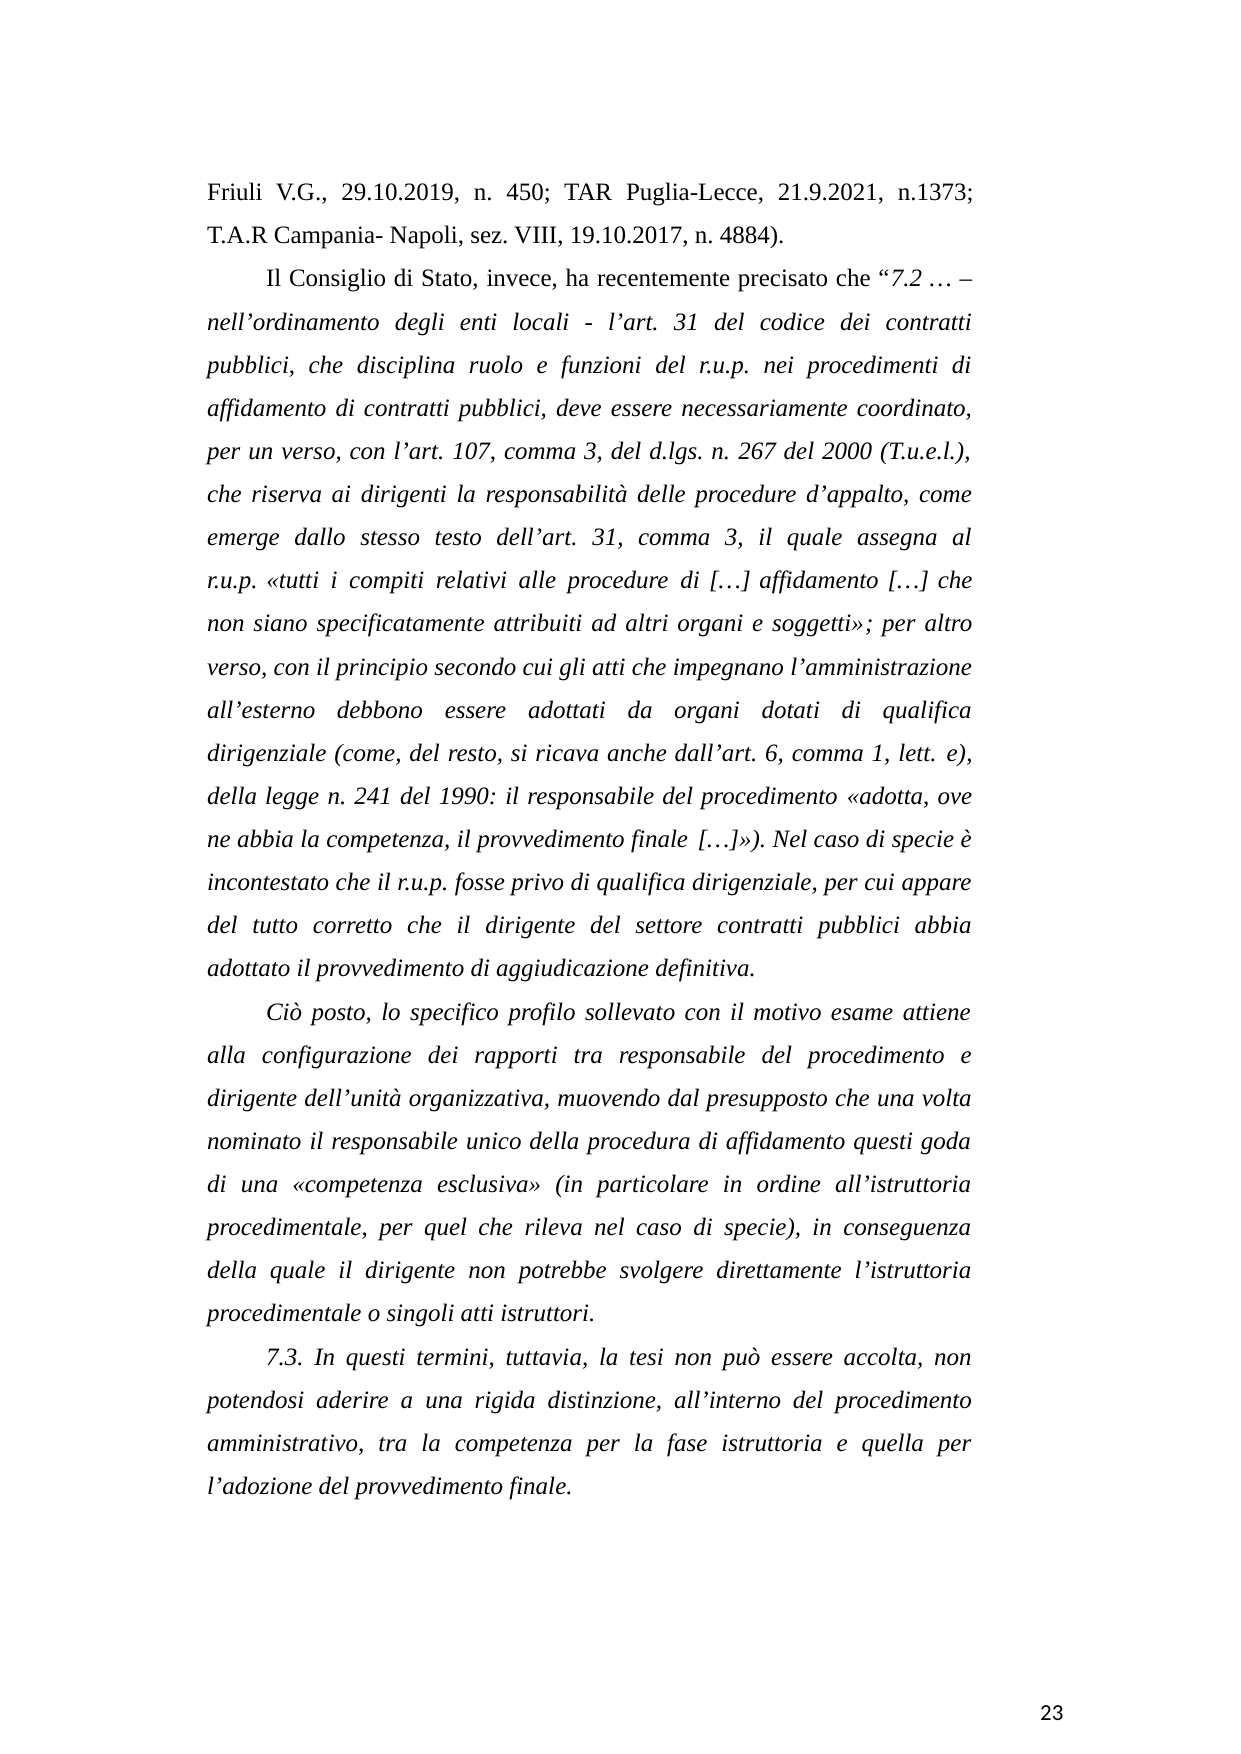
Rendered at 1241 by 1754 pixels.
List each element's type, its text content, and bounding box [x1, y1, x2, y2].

text Ciò posto, lo specifico profilo sollevato con il motivo esame attiene alla configurazione dei rapporti tra responsabile del procedimento e dirigente dell’unità organizzativa, muovendo dal presupposto che una volta nominato il responsabile unico della procedura di affidamento questi goda di una «competenza esclusiva» (in particolare in ordine all’istruttoria procedimentale, per quel che rileva nel caso di specie), in conseguenza della quale il dirigente non potrebbe svolgere direttamente l’istruttoria procedimentale o singoli atti istruttori. [207, 997, 974, 1327]
text Il Consiglio di Stato, invece, ha recentemente precisato che “7.2 … – nell’ordinamento degli enti locali - l’art. 31 del codice dei contratti pubblici, che disciplina ruolo e funzioni del r.u.p. nei procedimenti di affidamento di contratti pubblici, deve essere necessariamente coordinato, per un verso, con l’art. 107, comma 3, del d.lgs. n. 267 del 2000 (T.u.e.l.), che riserva ai dirigenti la responsabilità delle procedure d’appalto, come emerge dallo stesso testo dell’art. 31, comma 3, il quale assegna al r.u.p. «tutti i compiti relativi alle procedure di […] affidamento […] che non siano specificatamente attribuiti ad altri organi e soggetti»; per altro verso, con il principio secondo cui gli atti che impegnano l’amministrazione all’esterno debbono essere adottati da organi dotati di qualifica dirigenziale (come, del resto, si ricava anche dall’art. 6, comma 1, lett. e), della legge n. 241 del 1990: il responsabile del procedimento «adotta, ove ne abbia la competenza, il provvedimento finale […]»). Nel caso di specie è incontestato che il r.u.p. fosse privo di qualifica dirigenziale, per cui appare del tutto corretto che il dirigente del settore contratti pubblici abbia adottato il provvedimento di aggiudicazione definitiva. [207, 263, 974, 982]
text 7.3. In questi termini, tuttavia, la tesi non può essere accolta, non potendosi aderire a una rigida distinzione, all’interno del procedimento amministrativo, tra la competenza per la fase istruttoria e quella per l’adozione del provvedimento finale. [207, 1342, 974, 1500]
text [207, 177, 974, 249]
